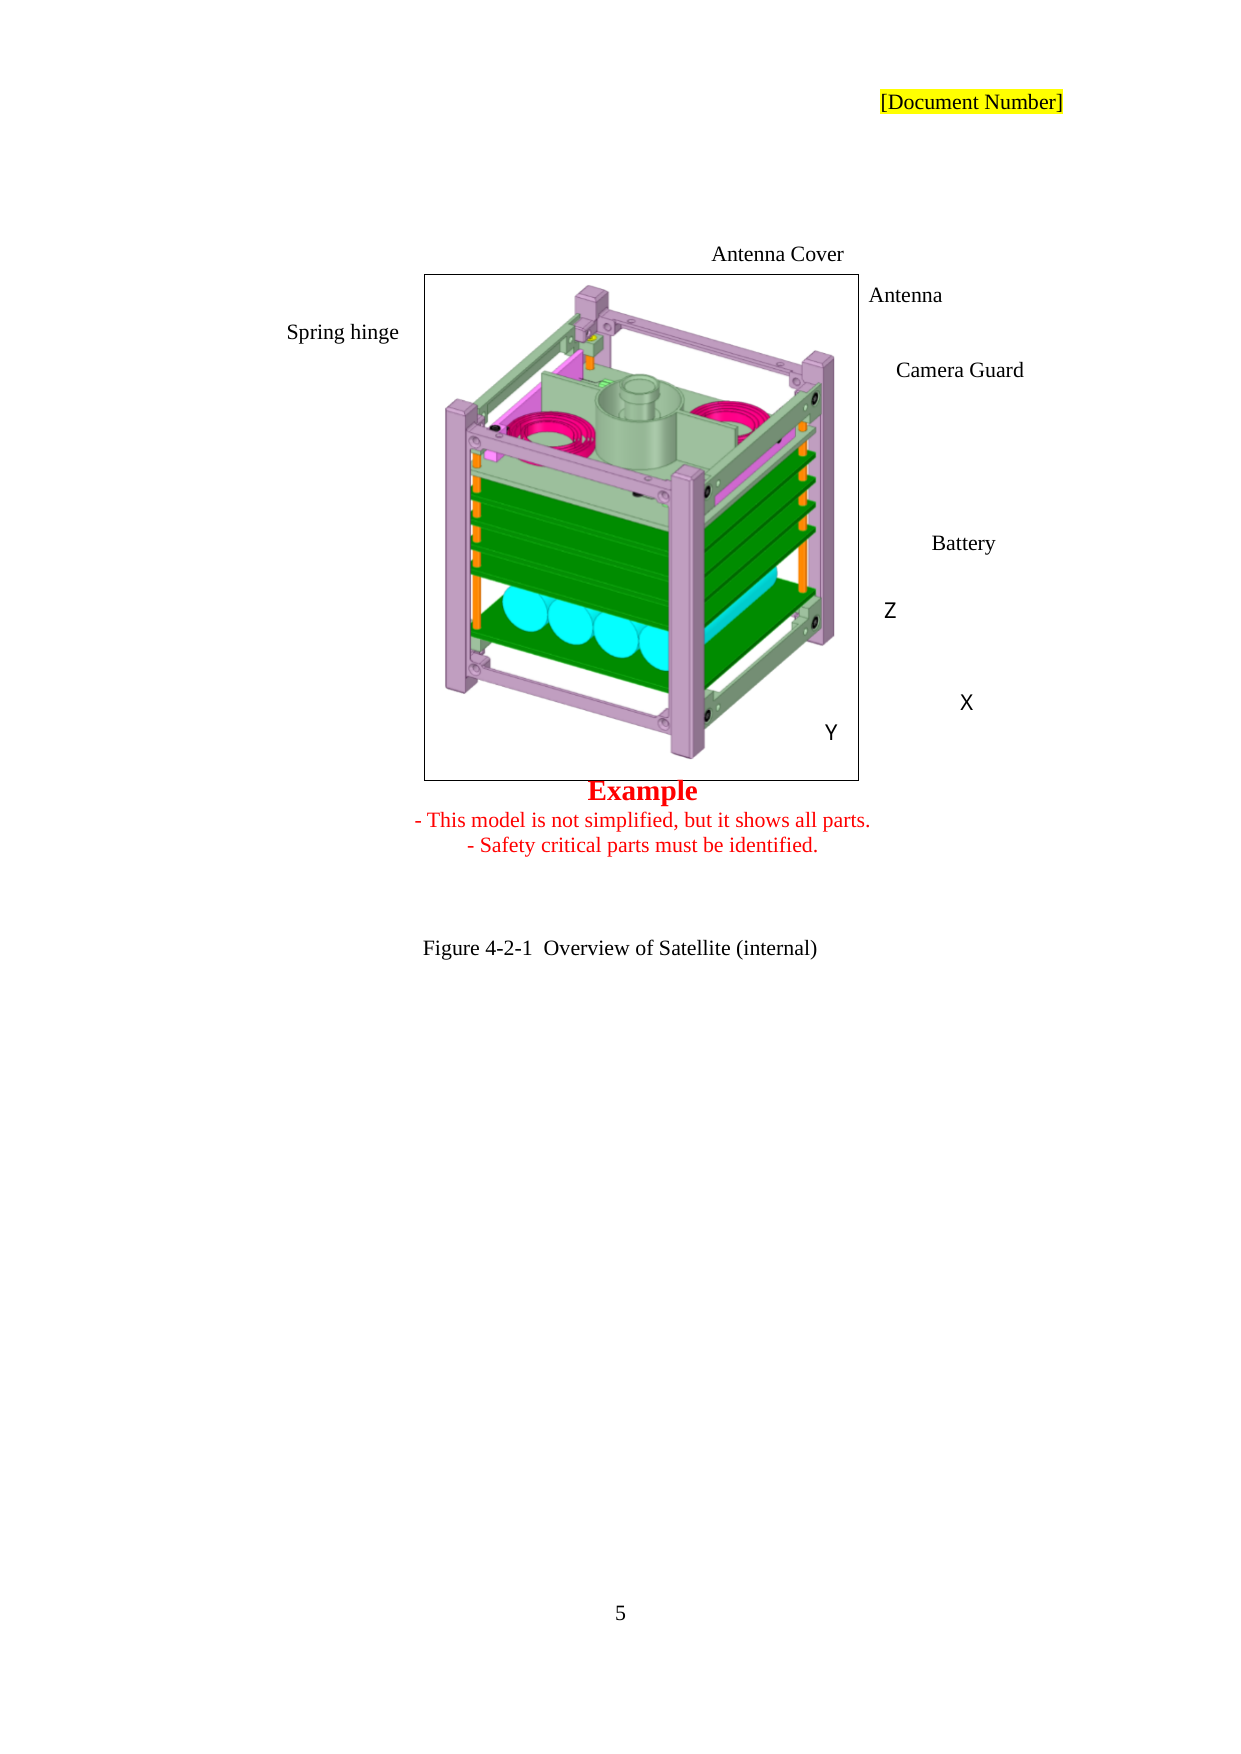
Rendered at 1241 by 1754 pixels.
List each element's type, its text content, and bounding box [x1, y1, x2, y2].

text Figure 4-2-1 Overview of Satellite (internal) [177, 929, 1063, 967]
picture [425, 275, 858, 780]
